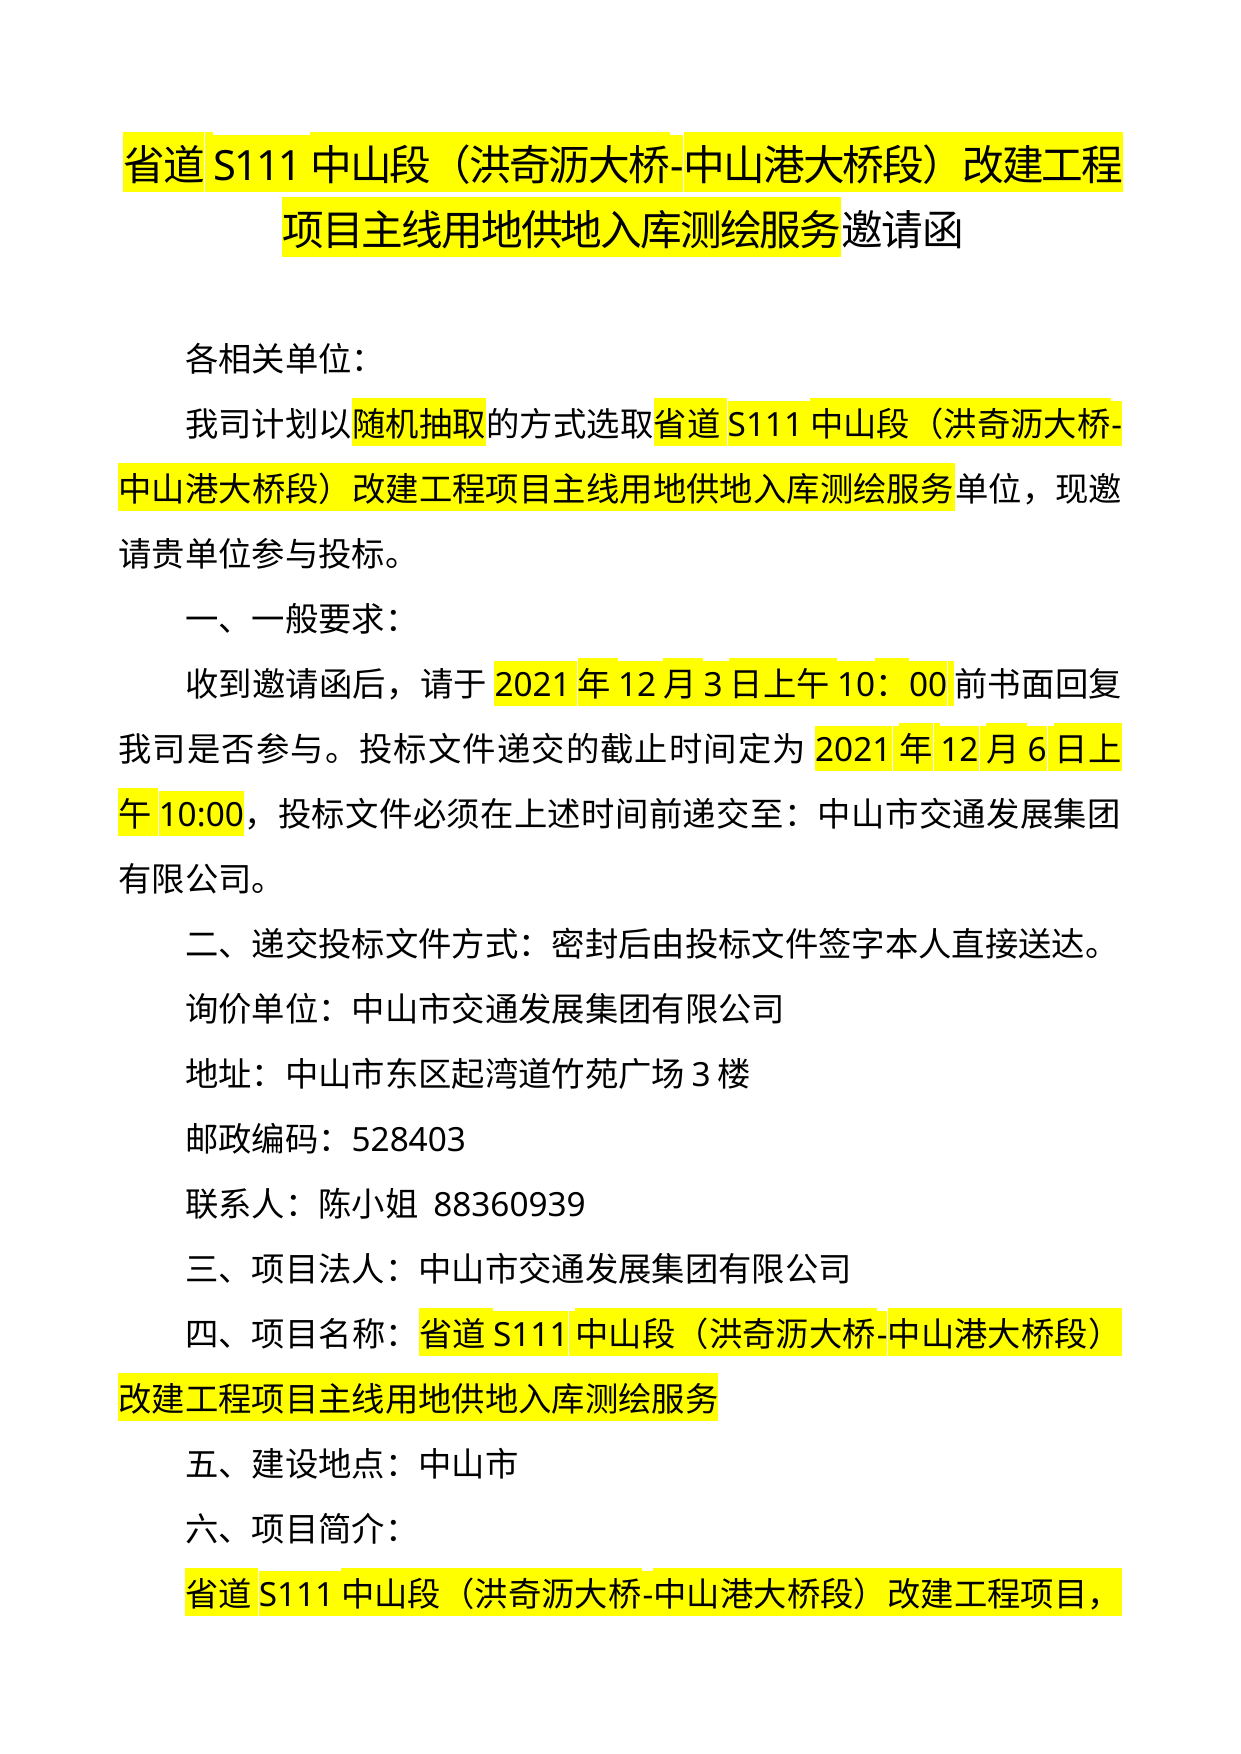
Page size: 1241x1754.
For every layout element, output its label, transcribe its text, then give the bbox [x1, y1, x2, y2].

text 收到邀请函后，请于2021年12月3日上午10：00前书面回复我司是否参与。投标文件递交的截止时间定为2021年12月6日上午10:00，投标文件必须在上述时间前递交至：中山市交通发展集团有限公司。 [118, 649, 1122, 909]
text 我司计划以随机抽取的方式选取省道S111中山段（洪奇沥大桥-中山港大桥段）改建工程项目主线用地供地入库测绘服务单位，现邀请贵单位参与投标。 [118, 389, 1122, 584]
text 省道S111中山段（洪奇沥大桥-中山港大桥段）改建工程项目主线用地供地入库测绘服务邀请函 [118, 129, 1128, 259]
text 一、一般要求： [118, 584, 1122, 649]
text 五、建设地点：中山市 [118, 1429, 1122, 1494]
text 二、递交投标文件方式：密封后由投标文件签字本人直接送达。 [118, 909, 1122, 974]
text 四、项目名称：省道S111中山段（洪奇沥大桥-中山港大桥段）改建工程项目主线用地供地入库测绘服务 [118, 1299, 1122, 1429]
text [118, 1559, 1122, 1624]
text 三、项目法人：中山市交通发展集团有限公司 [118, 1234, 1122, 1299]
text 联系人：陈小姐 88360939 [118, 1169, 1122, 1234]
text 各相关单位： [118, 324, 1122, 389]
text 地址：中山市东区起湾道竹苑广场3楼 [118, 1039, 1122, 1104]
text 邮政编码：528403 [118, 1104, 1122, 1169]
text 六、项目简介： [118, 1494, 1122, 1559]
text 询价单位：中山市交通发展集团有限公司 [118, 974, 1122, 1039]
